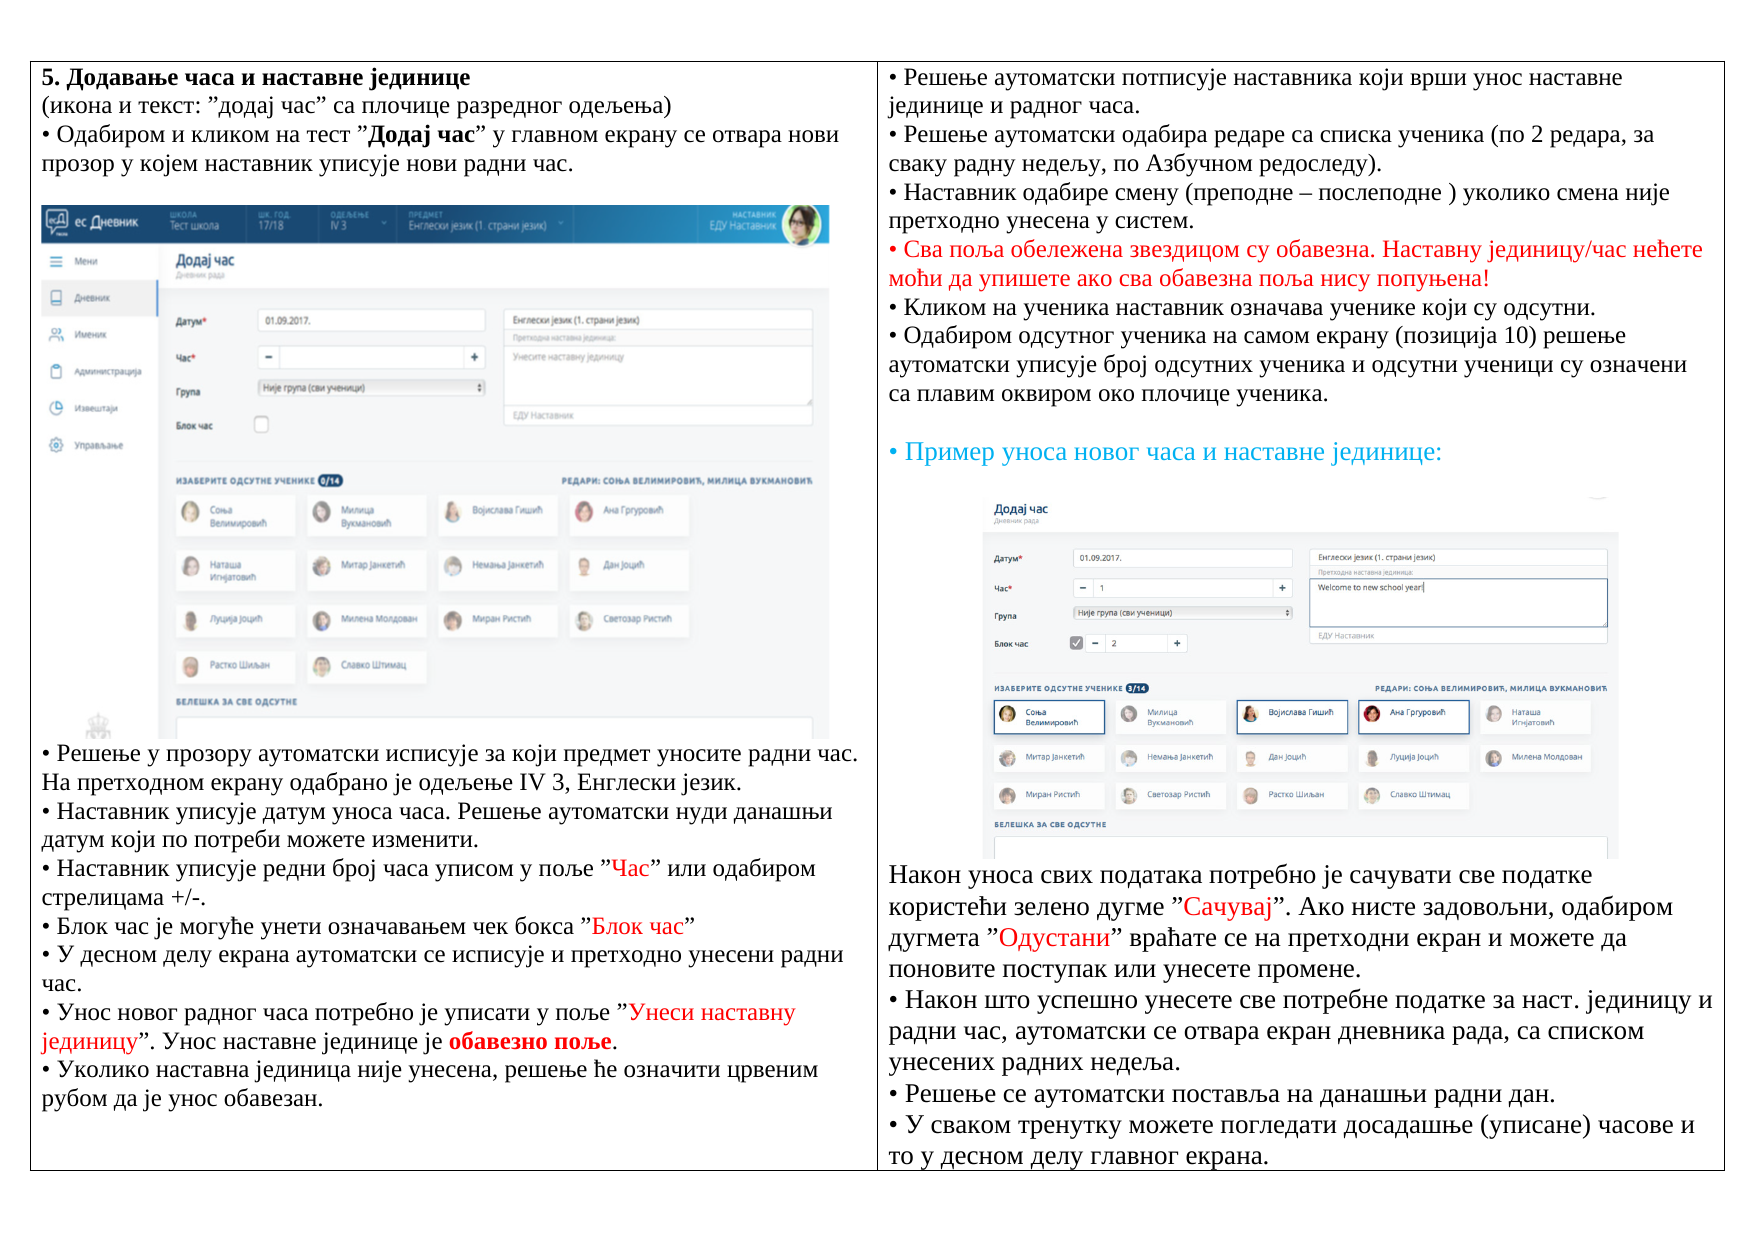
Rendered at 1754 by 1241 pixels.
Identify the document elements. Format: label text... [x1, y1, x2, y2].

table_header • Решење аутоматски потписује наставника који врши унос наставне јединице и радног часа. • Решење аутоматски одабира редаре са списка ученика (по 2 редара, за сваку радну недељу, по Азбучном редоследу). • Наставник одабире смену (преподне – послеподне ) уколико смена није претходно унесена у систем. • Сва поља обележена звездицом су обавезна. Наставну јединицу/час нећете моћи да упишете ако сва обавезна поља нису попуњена! • Кликом на ученика наставник означава ученике који су одсутни. • Одабиром одсутног ученика на самом екрану (позиција 10) решење аутоматски уписује број одсутних ученика и одсутни ученици су означени са плавим оквиром око плочице ученика. • Пример уноса новог часа и наставне јединице: Након уноса свих података потребно је сачувати све податке користећи зелено дугме ”Сачувај”. Ако нисте задовољни, одабиром дугмета ”Одустани” враћате се на претходни екран и можете да поновите поступак или унесете промене. • Након што успешно унесете све потребне податке за наст. јединицу и радни час, аутоматски се отвара екран дневника рада, са списком унесених радних недеља. • Решење се аутоматски поставља на данашњи радни дан. • У сваком тренутку можете погледати досадашње (уписане) часове и то у десном делу главног екрана. [878, 62, 1724, 1170]
table_header 5. Додавање часа и наставне јединице (икона и текст: ”додај час” са плочице разредног одељења) • Одабиром и кликом на тест ”Додај час” у главном екрану се отвара нови прозор у којем наставник уписује нови радни час. • Решење у прозору аутоматски исписује за који предмет уносите радни час. На претходном екрану одабрано је одељење IV 3, Енглески језик. • Наставник уписује датум уноса часа. Решење аутоматски нуди данашњи датум који по потреби можете изменити. • Наставник уписује редни број часа уписом у поље ”Час” или одабиром стрелицама +/-. • Блок час је могуће унети означавањем чек бокса ”Блок час” • У десном делу екрана аутоматски се исписује и претходно унесени радни час. • Унос новог радног часа потребно је уписати у поље ”Унеси наставну јединицу”. Унос наставне јединице је обавезно поље. • Уколико наставна јединица није унесена, решење ће означити црвеним рубом да је унос обавезан. [31, 62, 877, 1170]
picture [41, 205, 830, 739]
